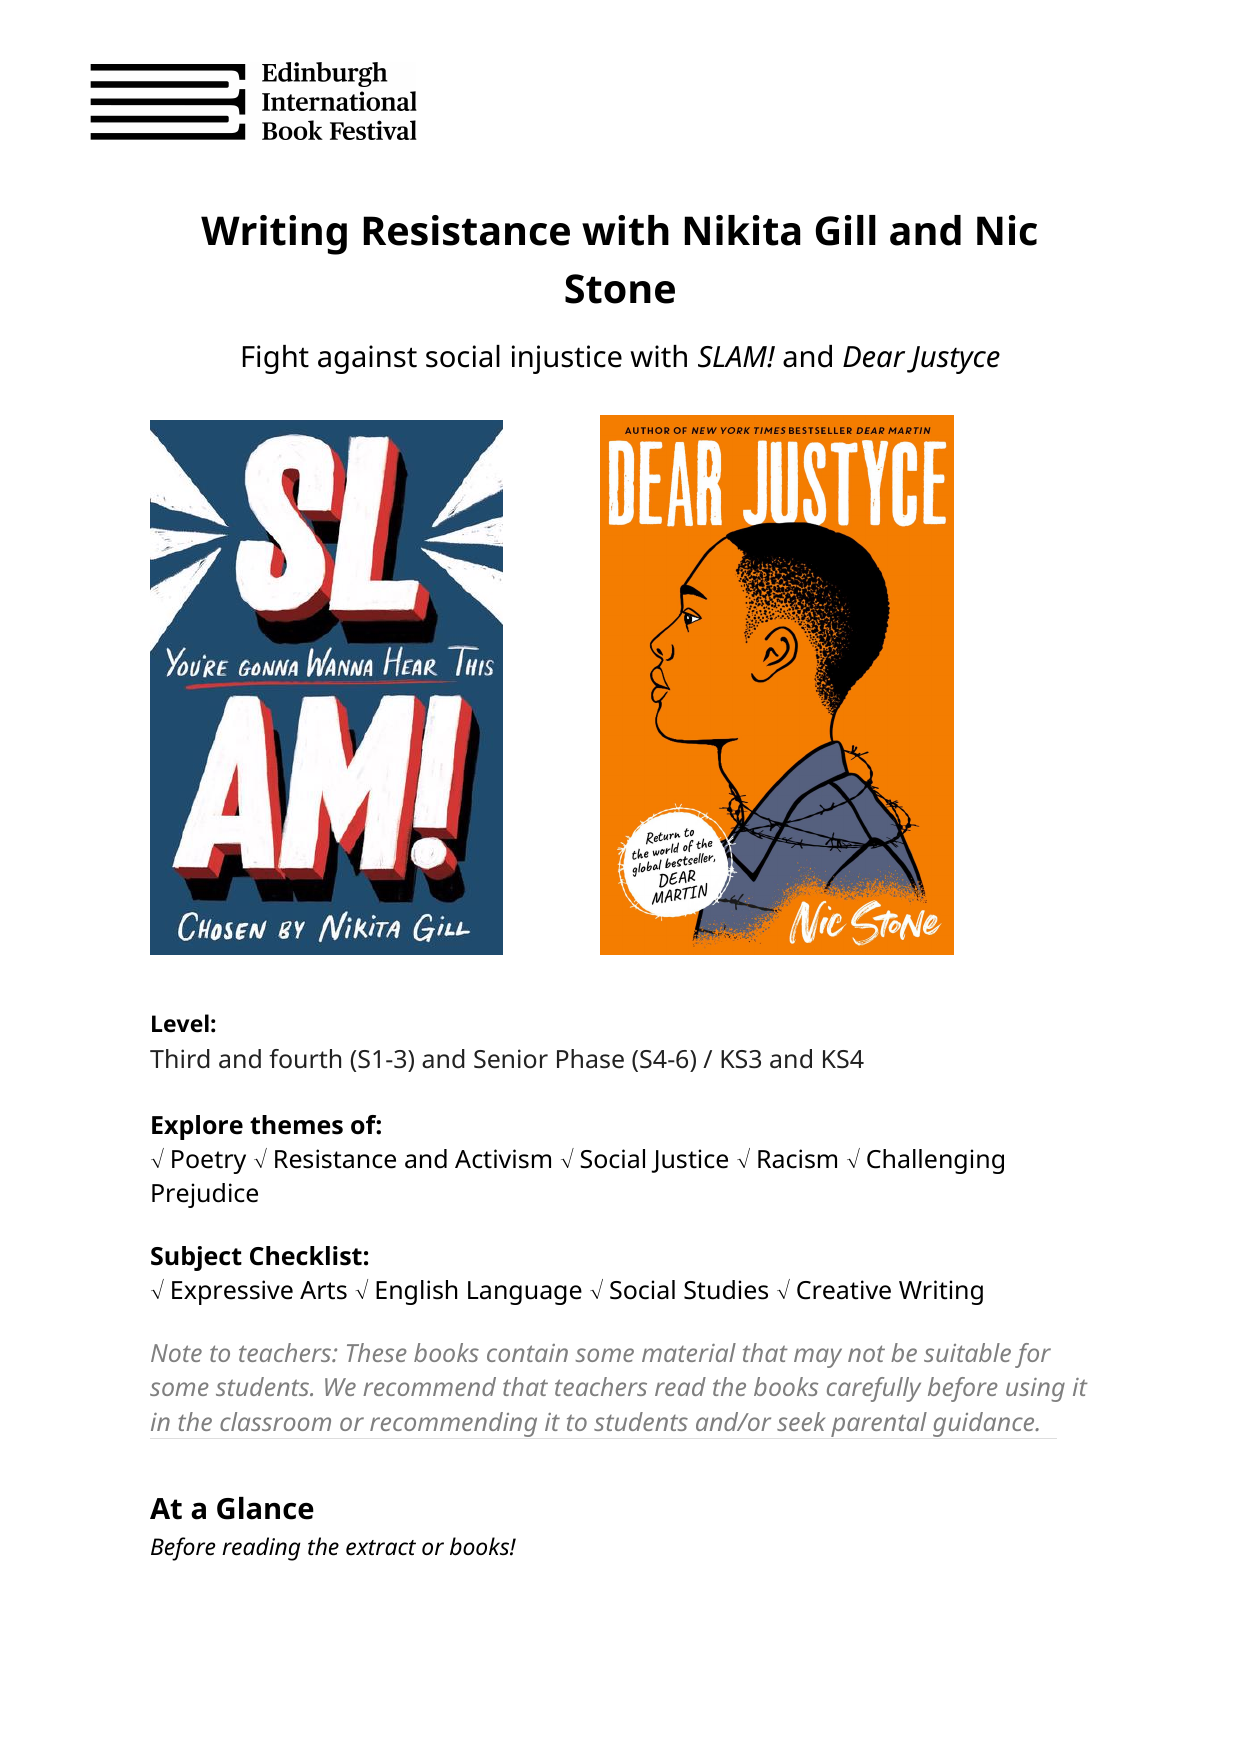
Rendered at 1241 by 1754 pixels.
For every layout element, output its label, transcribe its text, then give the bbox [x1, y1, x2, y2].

text Level: Third and fourth (S1-3) and Senior Phase (S4-6) / KS3 and KS4 [150, 1007, 1090, 1076]
text Explore themes of: Poetry Resistance and Activism Social Justice Racism Challenging Prejudice [150, 1107, 1090, 1209]
picture [600, 415, 954, 955]
text Subject Checklist: Expressive Arts English Language Social Studies Creative Writing [150, 1239, 1090, 1307]
text Writing Resistance with Nikita Gill and Nic Stone [150, 203, 1090, 316]
text Note to teachers: These books contain some material that may not be suitable for some students. We recommend that teachers read the books carefully before using it in the classroom or recommending it to students and/or seek parental guidance. [150, 1336, 1090, 1438]
text Fight against social injustice with SLAM! and Dear Justyce [150, 337, 1090, 376]
picture [90, 62, 417, 140]
picture [150, 420, 503, 955]
text At a Glance Before reading the extract or books! [150, 1489, 1090, 1562]
